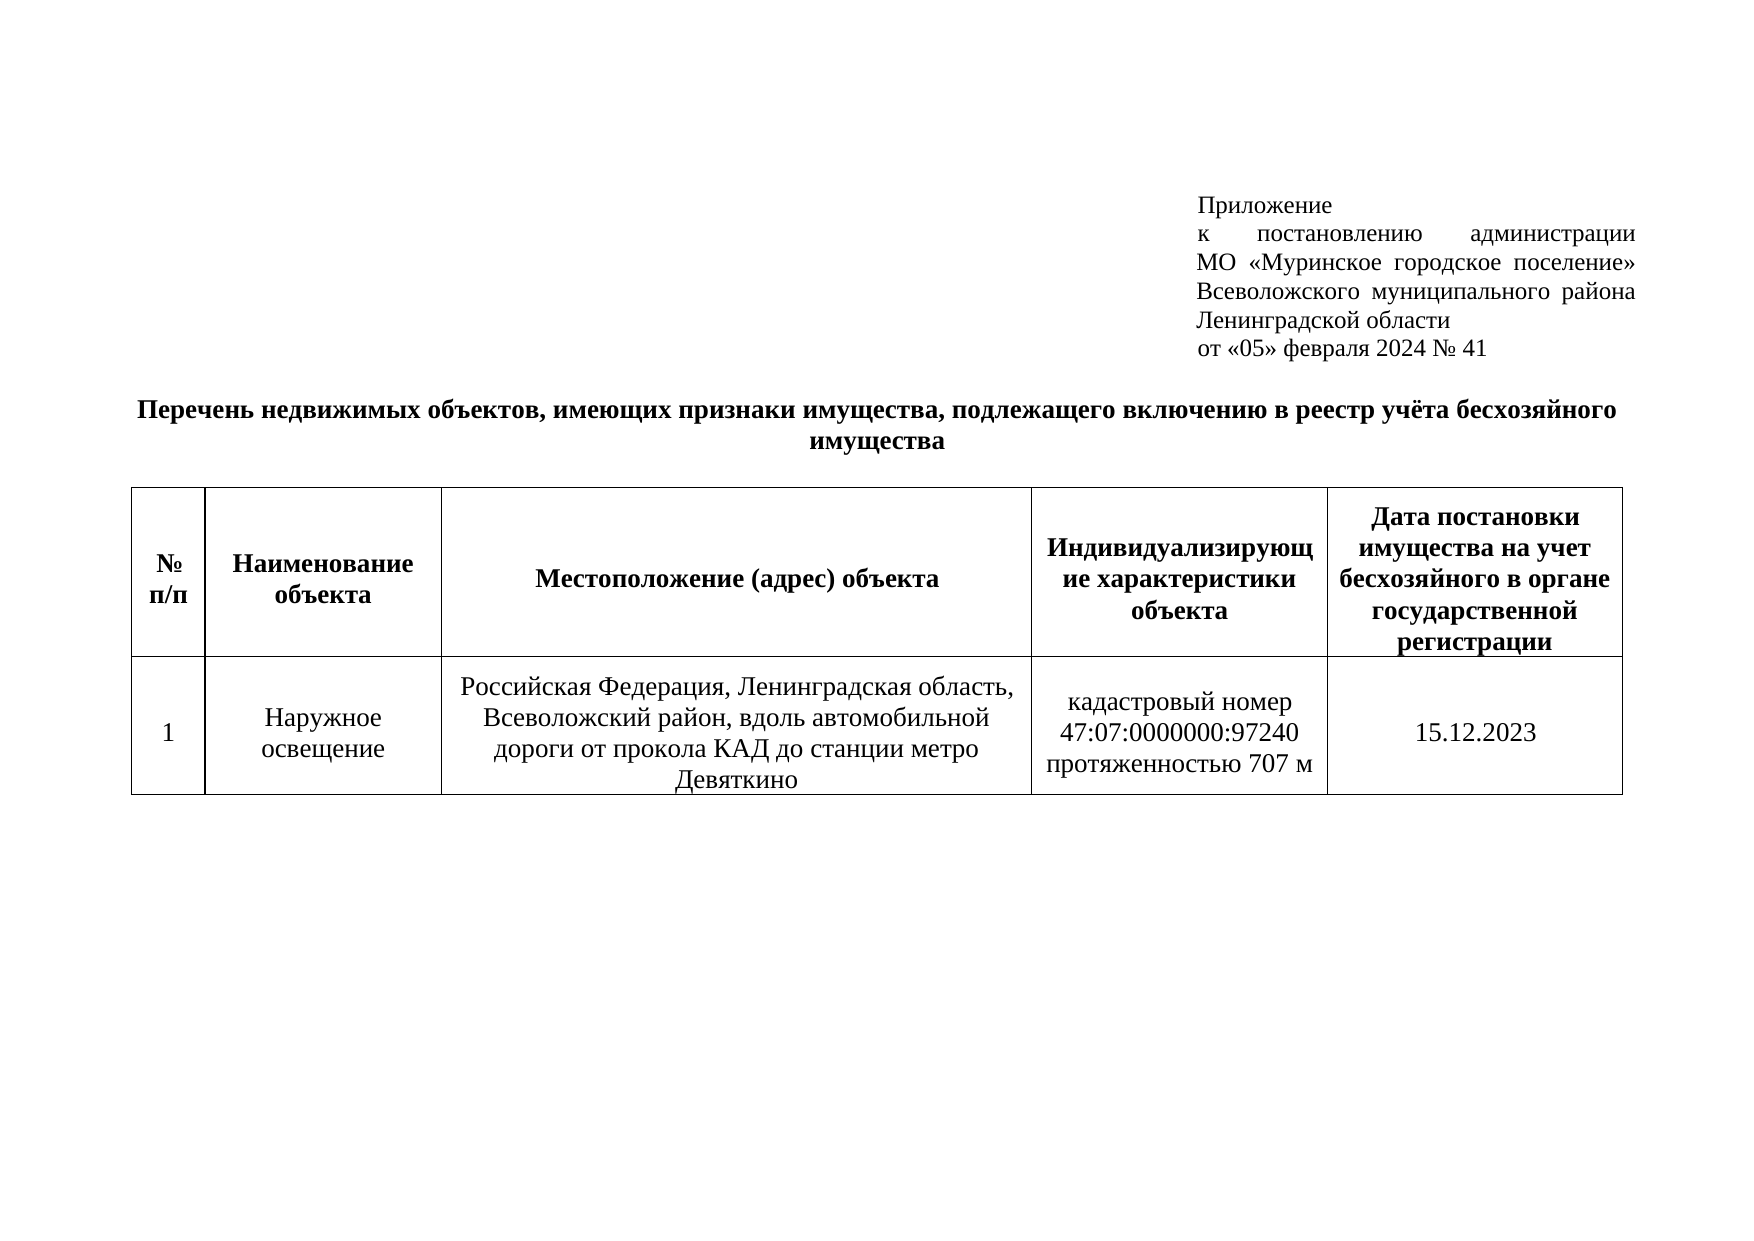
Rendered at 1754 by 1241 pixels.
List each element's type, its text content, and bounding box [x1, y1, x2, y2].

table_header № п/п [132, 488, 204, 656]
table_header Местоположение (адрес) объекта [442, 488, 1031, 656]
table_header Наименование объекта [206, 488, 441, 656]
text от «05» февраля 2024 № 41 [1196, 333, 1636, 362]
text Приложение [1196, 190, 1636, 218]
table_cell 1 [132, 657, 204, 794]
table_cell Российская Федерация, Ленинградская область, Всеволожский район, вдоль автомобильной дороги от прокола КАД до станции метро Девяткино [442, 657, 1031, 794]
table_cell кадастровый номер 47:07:0000000:97240 протяженностью 707 м [1032, 657, 1327, 794]
text к постановлению администрации МО «Муринское городское поселение» Всеволожского муниципального района Ленинградской области [1196, 218, 1636, 333]
text Перечень недвижимых объектов, имеющих признаки имущества, подлежащего включению в реестр учёта бесхозяйного имущества [118, 393, 1636, 456]
table_header Индивидуализирующие характеристики объекта [1032, 488, 1327, 656]
table_cell Наружное освещение [206, 657, 441, 794]
table_header Дата постановки имущества на учет бесхозяйного в органе государственной регистрации [1328, 488, 1622, 656]
table_cell 15.12.2023 [1328, 657, 1622, 794]
